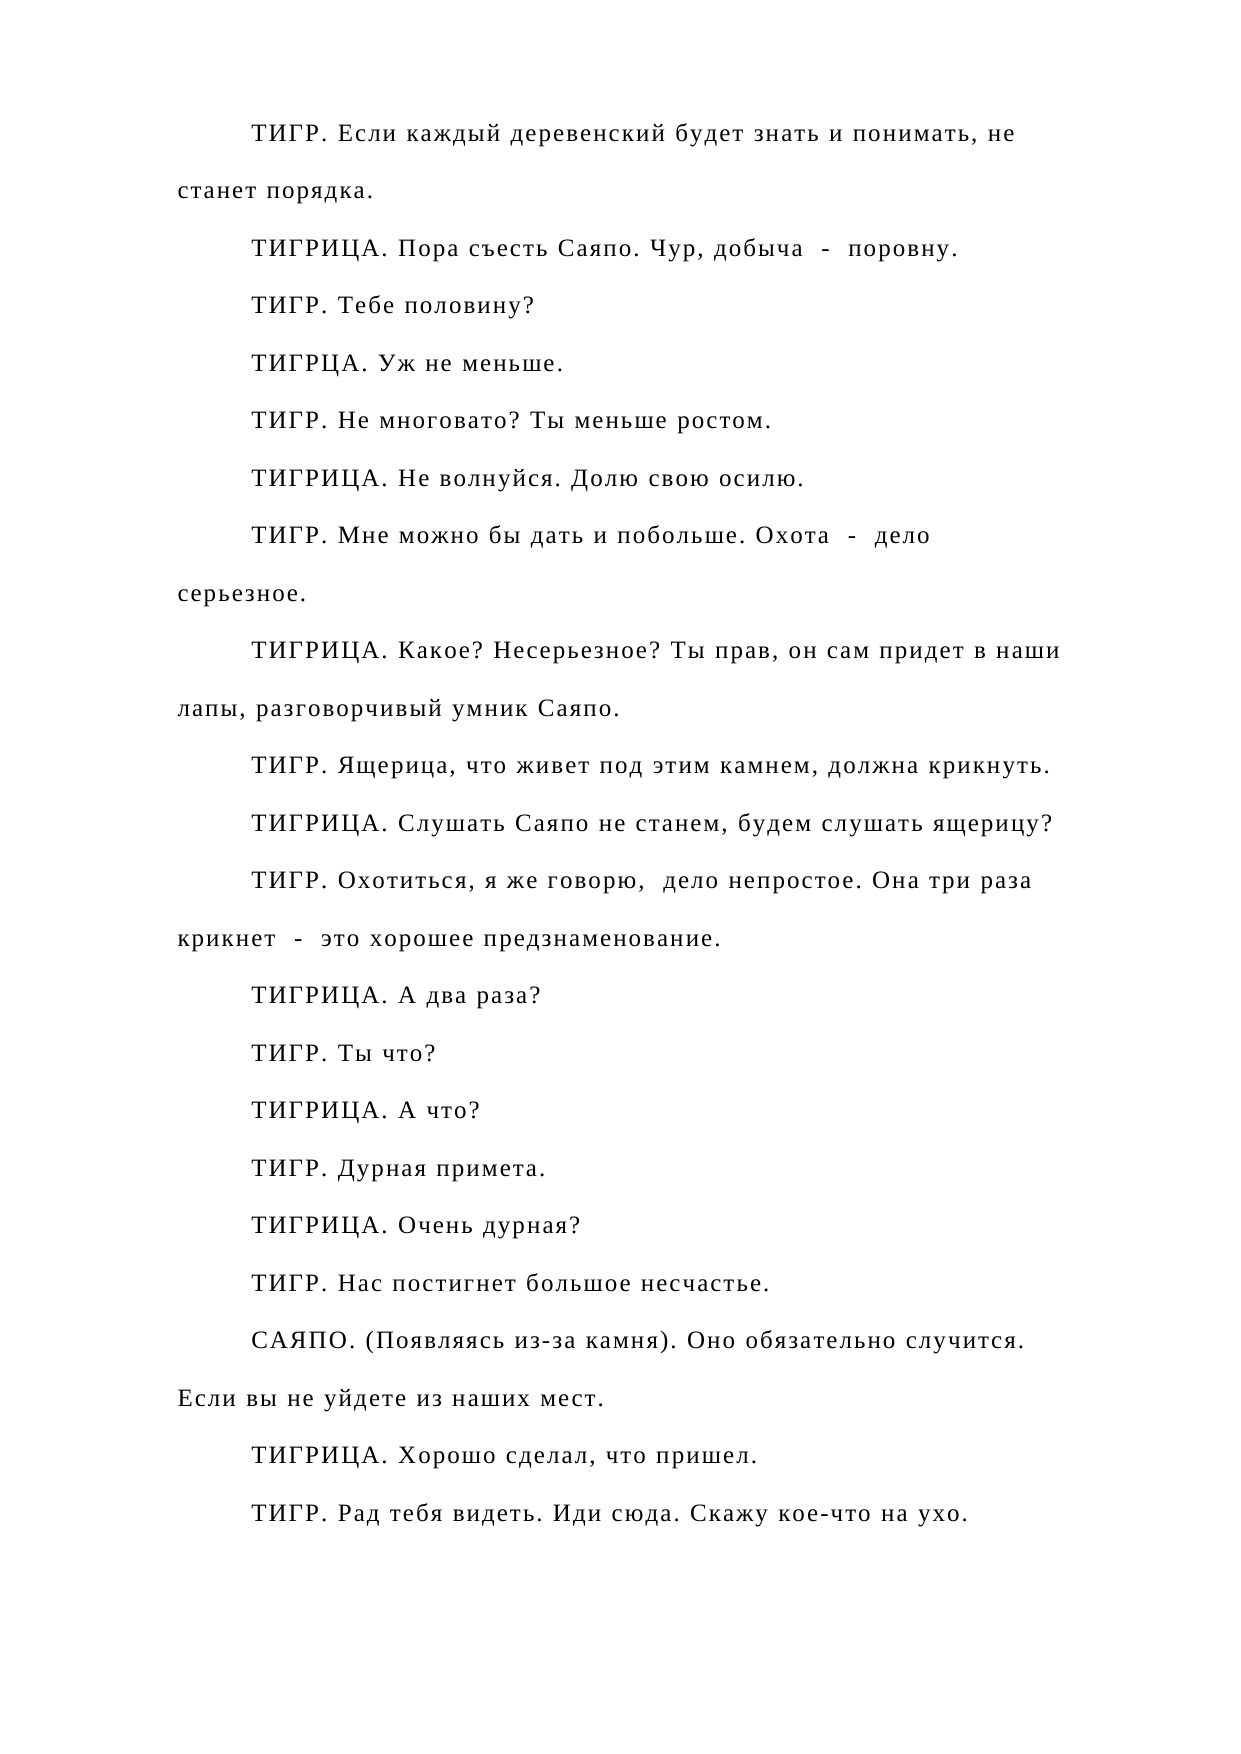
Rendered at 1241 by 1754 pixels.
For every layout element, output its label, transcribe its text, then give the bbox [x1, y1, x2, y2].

text ТИГР. Ящерица, что живет под этим камнем, должна крикнуть. [177, 751, 1067, 779]
text ТИГР. Дурная примета. [177, 1153, 1067, 1182]
text ТИГР. Если каждый деревенский будет знать и понимать, не станет порядка. [177, 118, 1067, 204]
text ТИГРИЦА. Хорошо сделал, что пришел. [177, 1441, 1067, 1469]
text ТИГРИЦА. Не волнуйся. Долю свою осилю. [177, 463, 1067, 492]
text ТИГР. Рад тебя видеть. Иди сюда. Скажу кое-что на ухо. [177, 1498, 1067, 1527]
text ТИГРИЦА. Пора съесть Саяпо. Чур, добыча - поровну. [177, 233, 1067, 262]
text ТИГР. Охотиться, я же говорю, дело непростое. Она три раза крикнет - это хорошее предзнаменование. [177, 866, 1067, 952]
text ТИГРИЦА. А два раза? [177, 981, 1067, 1009]
text ТИГР. Ты что? [177, 1038, 1067, 1067]
text ТИГРИЦА. Слушать Саяпо не станем, будем слушать ящерицу? [177, 808, 1067, 837]
text ТИГР. Тебе половину? [177, 291, 1067, 319]
text ТИГРИЦА. Какое? Несерьезное? Ты прав, он сам придет в наши лапы, разговорчивый умник Саяпо. [177, 636, 1067, 722]
text ТИГРЦА. Уж не меньше. [177, 348, 1067, 377]
text ТИГР. Не многовато? Ты меньше ростом. [177, 406, 1067, 434]
text ТИГР. Нас постигнет большое несчастье. [177, 1268, 1067, 1297]
text ТИГР. Мне можно бы дать и побольше. Охота - дело серьезное. [177, 521, 1067, 607]
text ТИГРИЦА. Очень дурная? [177, 1211, 1067, 1239]
text ТИГРИЦА. А что? [177, 1096, 1067, 1124]
text САЯПО. (Появляясь из-за камня). Оно обязательно случится. Если вы не уйдете из наших мест. [177, 1326, 1067, 1412]
